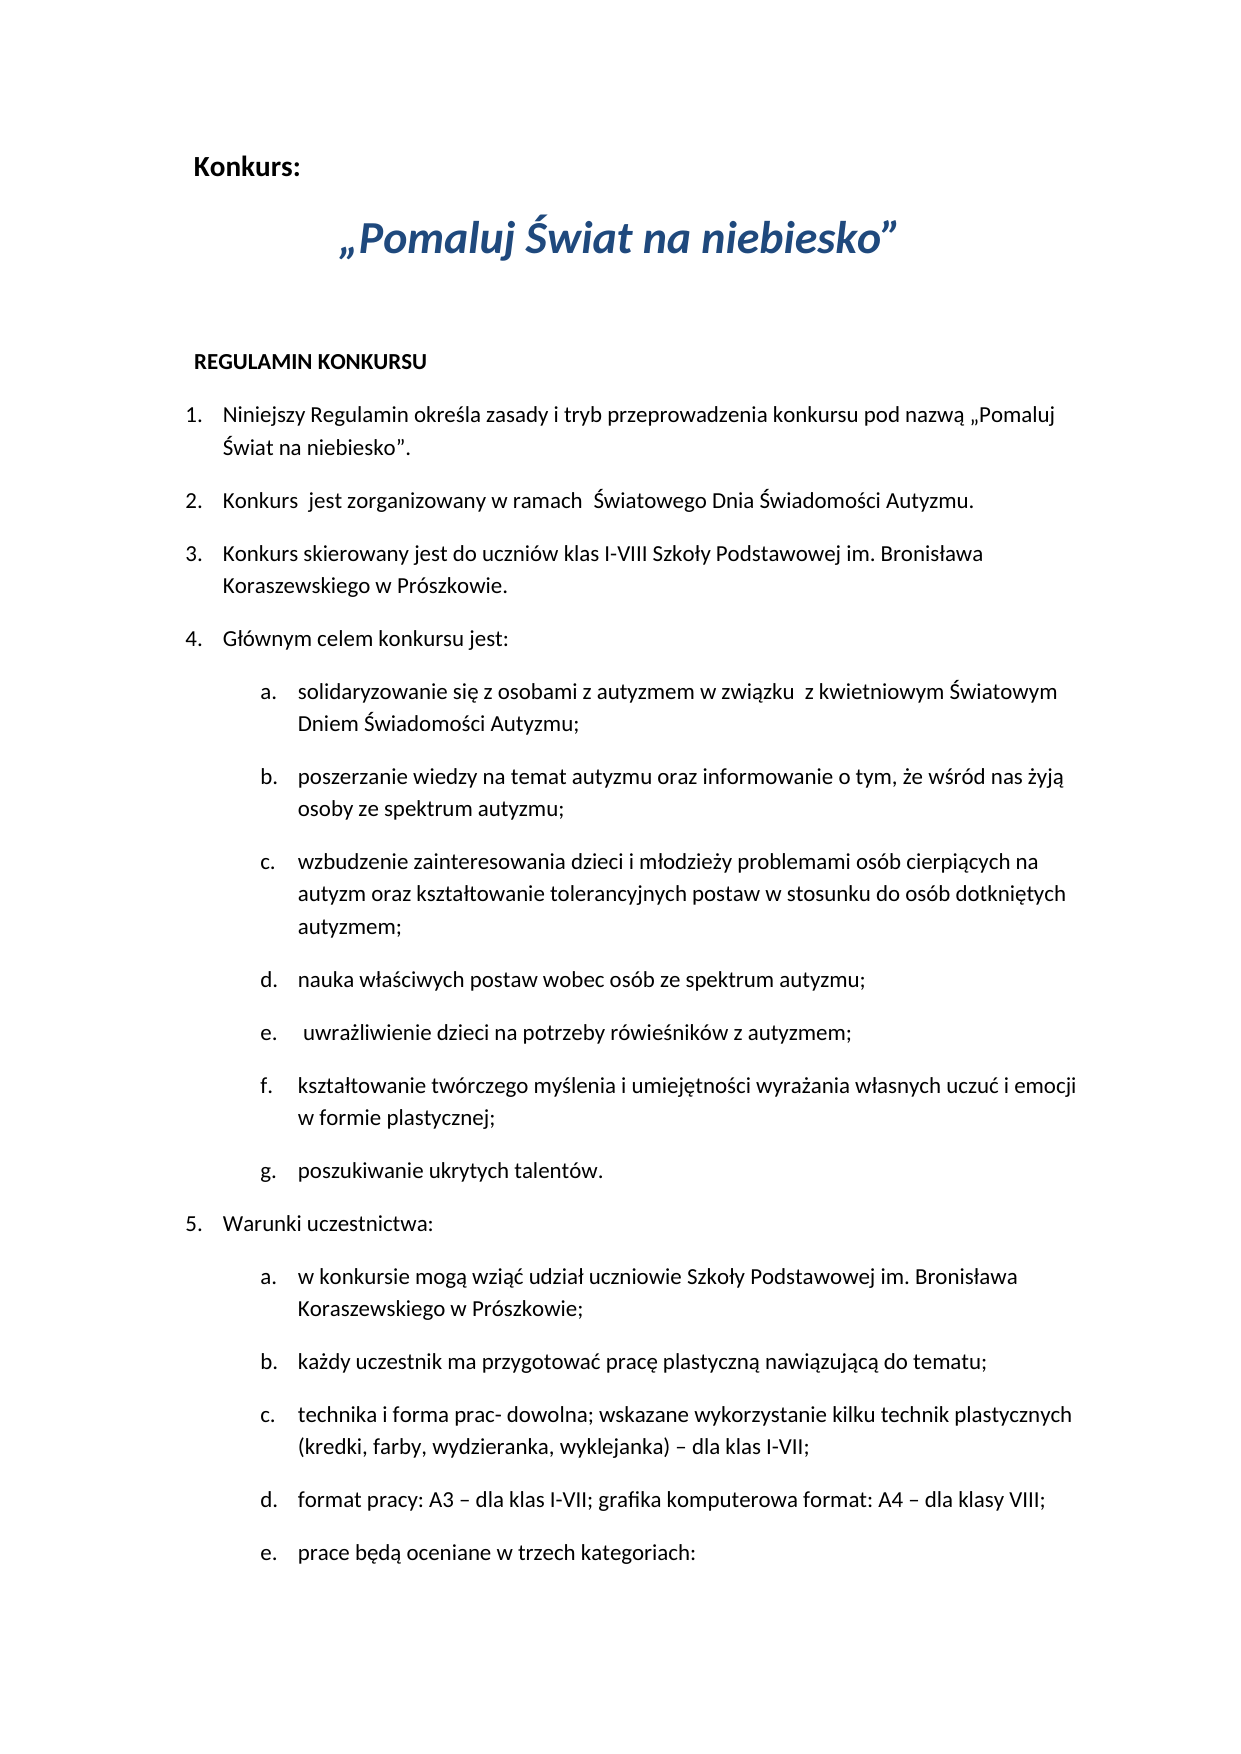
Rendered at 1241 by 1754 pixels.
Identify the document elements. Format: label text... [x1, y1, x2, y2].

text REGULAMIN KONKURSU [148, 347, 1093, 376]
list uwrażliwienie dzieci na potrzeby rówieśników z autyzmem; [260, 1018, 1093, 1046]
list kształtowanie twórczego myślenia i umiejętności wyrażania własnych uczuć i emocji w formie plastycznej; [260, 1071, 1093, 1131]
list solidaryzowanie się z osobami z autyzmem w związku z kwietniowym Światowym Dniem Świadomości Autyzmu; [260, 677, 1093, 737]
list w konkursie mogą wziąć udział uczniowie Szkoły Podstawowej im. Bronisława Koraszewskiego w Prószkowie; [260, 1262, 1093, 1322]
list technika i forma prac- dowolna; wskazane wykorzystanie kilku technik plastycznych (kredki, farby, wydzieranka, wyklejanka) – dla klas I-VII; [260, 1400, 1093, 1461]
list wzbudzenie zainteresowania dzieci i młodzieży problemami osób cierpiących na autyzm oraz kształtowanie tolerancyjnych postaw w stosunku do osób dotkniętych autyzmem; [260, 847, 1093, 940]
list poszukiwanie ukrytych talentów. [260, 1156, 1093, 1184]
list Warunki uczestnictwa: [185, 1209, 1093, 1237]
list poszerzanie wiedzy na temat autyzmu oraz informowanie o tym, że wśród nas żyją osoby ze spektrum autyzmu; [260, 762, 1093, 822]
list nauka właściwych postaw wobec osób ze spektrum autyzmu; [260, 965, 1093, 993]
list format pracy: A3 – dla klas I-VII; grafika komputerowa format: A4 – dla klasy VIII; [260, 1486, 1093, 1513]
list prace będą oceniane w trzech kategoriach: [260, 1538, 1093, 1567]
list każdy uczestnik ma przygotować pracę plastyczną nawiązującą do tematu; [260, 1347, 1093, 1375]
list Niniejszy Regulamin określa zasady i tryb przeprowadzenia konkursu pod nazwą „Pomaluj Świat na niebiesko”. [185, 401, 1093, 461]
list Głównym celem konkursu jest: [185, 624, 1093, 652]
text „Pomaluj Świat na niebiesko” [148, 209, 1093, 265]
list Konkurs jest zorganizowany w ramach Światowego Dnia Świadomości Autyzmu. [185, 486, 1093, 514]
list Konkurs skierowany jest do uczniów klas I-VIII Szkoły Podstawowej im. Bronisława Koraszewskiego w Prószkowie. [185, 539, 1093, 599]
text Konkurs: [148, 148, 1093, 183]
